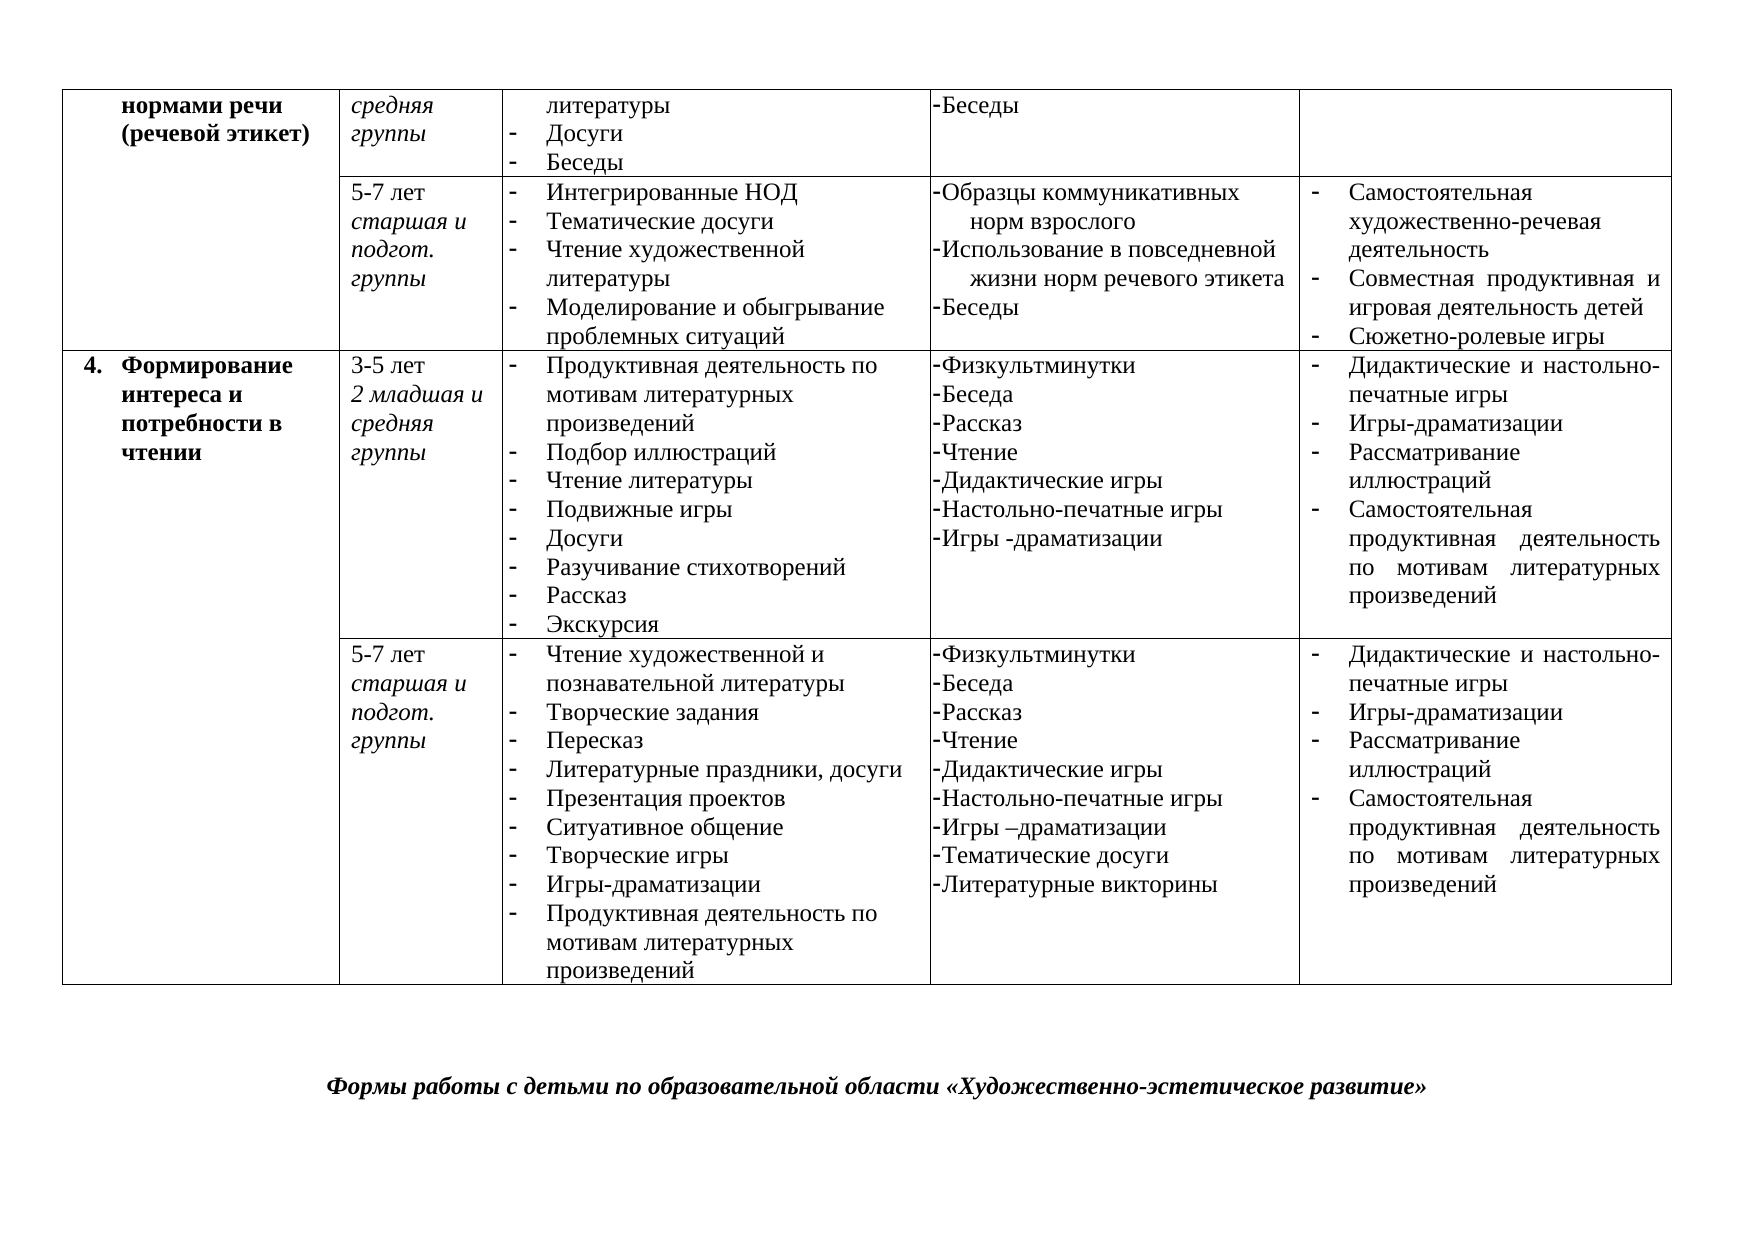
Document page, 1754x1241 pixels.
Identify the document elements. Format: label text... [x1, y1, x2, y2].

table_cell 3-5 лет 2 младшая и средняя группы [340, 351, 502, 638]
table_cell Чтение художественной и познавательной литературы Творческие задания Пересказ Литературные праздники, досуги Презентация проектов Ситуативное общение Творческие игры Игры-драматизации Продуктивная деятельность по мотивам литературных произведений [503, 639, 930, 984]
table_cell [931, 90, 1299, 176]
table_cell 5-7 лет старшая и подгот. группы [340, 639, 502, 984]
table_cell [63, 90, 339, 349]
table_cell Дидактические и настольно-печатные игры Игры-драматизации Рассматривание иллюстраций Самостоятельная продуктивная деятельность по мотивам литературных произведений [1300, 351, 1671, 638]
table_cell Образцы коммуникативных норм взрослого Использование в повседневной жизни норм речевого этикета Беседы [931, 177, 1299, 349]
table_cell Физкультминутки Беседа Рассказ Чтение Дидактические игры Настольно-печатные игры Игры –драматизации Тематические досуги Литературные викторины [931, 639, 1299, 984]
table_cell Продуктивная деятельность по мотивам литературных произведений Подбор иллюстраций Чтение литературы Подвижные игры Досуги Разучивание стихотворений Рассказ Экскурсия [503, 351, 930, 638]
table_cell Физкультминутки Беседа Рассказ Чтение Дидактические игры Настольно-печатные игры Игры -драматизации [931, 351, 1299, 638]
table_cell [1300, 90, 1671, 176]
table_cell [503, 90, 930, 176]
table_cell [340, 90, 502, 176]
table_cell 5-7 лет старшая и подгот. группы [340, 177, 502, 349]
table_cell Формирование интереса и потребности в чтении [63, 351, 339, 984]
table_cell Самостоятельная художественно-речевая деятельность Совместная продуктивная и игровая деятельность детей Сюжетно-ролевые игры [1300, 177, 1671, 349]
list Формы работы с детьми по образовательной области «Художественно-эстетическое развитие» [118, 1071, 1636, 1100]
table_cell Интегрированные НОД Тематические досуги Чтение художественной литературы Моделирование и обыгрывание проблемных ситуаций [503, 177, 930, 349]
table_cell Дидактические и настольно-печатные игры Игры-драматизации Рассматривание иллюстраций Самостоятельная продуктивная деятельность по мотивам литературных произведений [1300, 639, 1671, 984]
